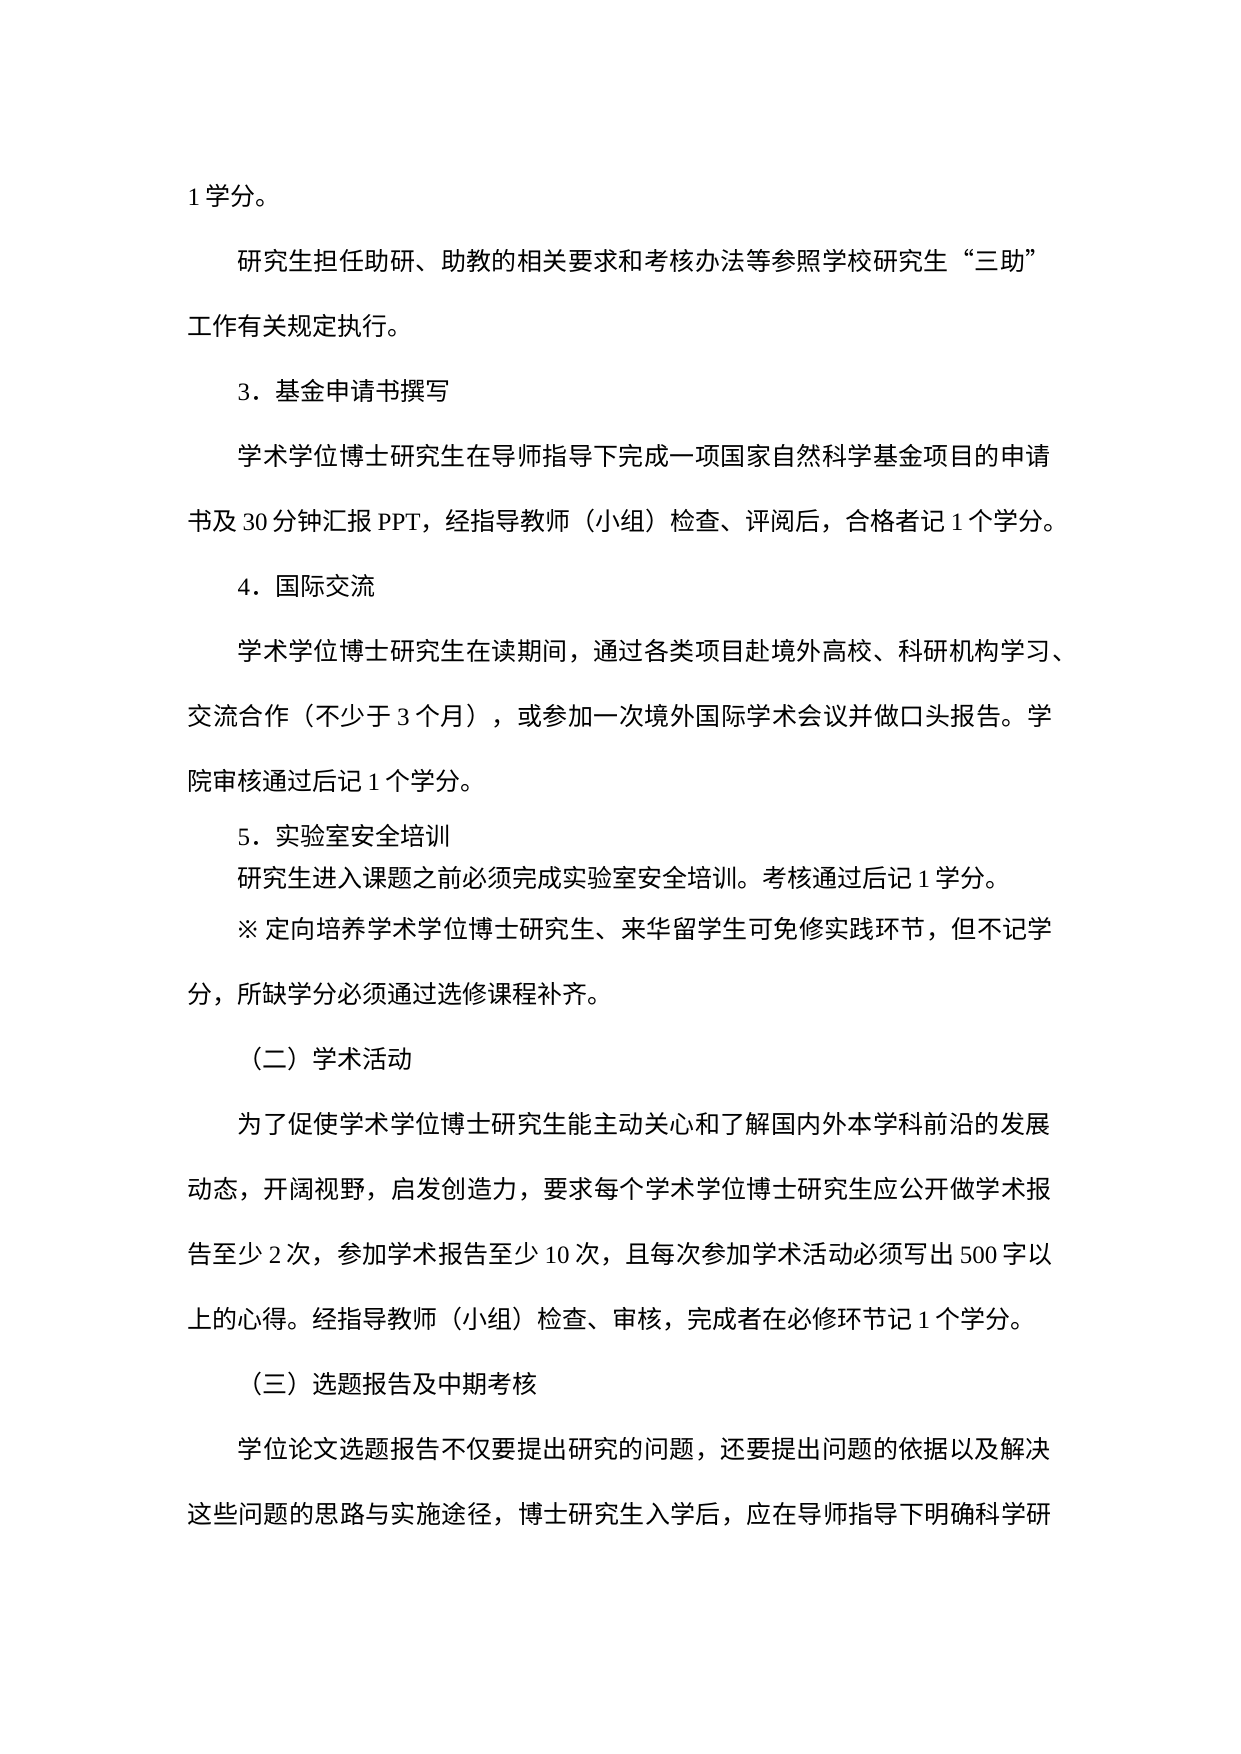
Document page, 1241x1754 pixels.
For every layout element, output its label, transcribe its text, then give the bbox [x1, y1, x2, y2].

text 学术学位博士研究生在读期间，通过各类项目赴境外高校、科研机构学习、交流合作（不少于3个月），或参加一次境外国际学术会议并做口头报告。学院审核通过后记1个学分。 [187, 617, 1053, 812]
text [187, 1415, 1053, 1545]
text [187, 162, 1053, 227]
text 学术学位博士研究生在导师指导下完成一项国家自然科学基金项目的申请书及30分钟汇报PPT，经指导教师（小组）检查、评阅后，合格者记1个学分。 [187, 422, 1053, 552]
text 研究生担任助研、助教的相关要求和考核办法等参照学校研究生“三助”工作有关规定执行。 [187, 227, 1053, 357]
text 研究生进入课题之前必须完成实验室安全培训。考核通过后记1学分。 [187, 854, 1053, 895]
text 4．国际交流 [187, 552, 1053, 617]
text （二）学术活动 [187, 1025, 1053, 1090]
text （三）选题报告及中期考核 [187, 1350, 1053, 1415]
text 为了促使学术学位博士研究生能主动关心和了解国内外本学科前沿的发展动态，开阔视野，启发创造力，要求每个学术学位博士研究生应公开做学术报告至少2次，参加学术报告至少10次，且每次参加学术活动必须写出500字以上的心得。经指导教师（小组）检查、审核，完成者在必修环节记1个学分。 [187, 1090, 1053, 1350]
text ※ 定向培养学术学位博士研究生、来华留学生可免修实践环节，但不记学分，所缺学分必须通过选修课程补齐。 [187, 895, 1053, 1025]
text 5．实验室安全培训 [187, 812, 1053, 854]
text 3．基金申请书撰写 [187, 357, 1053, 422]
